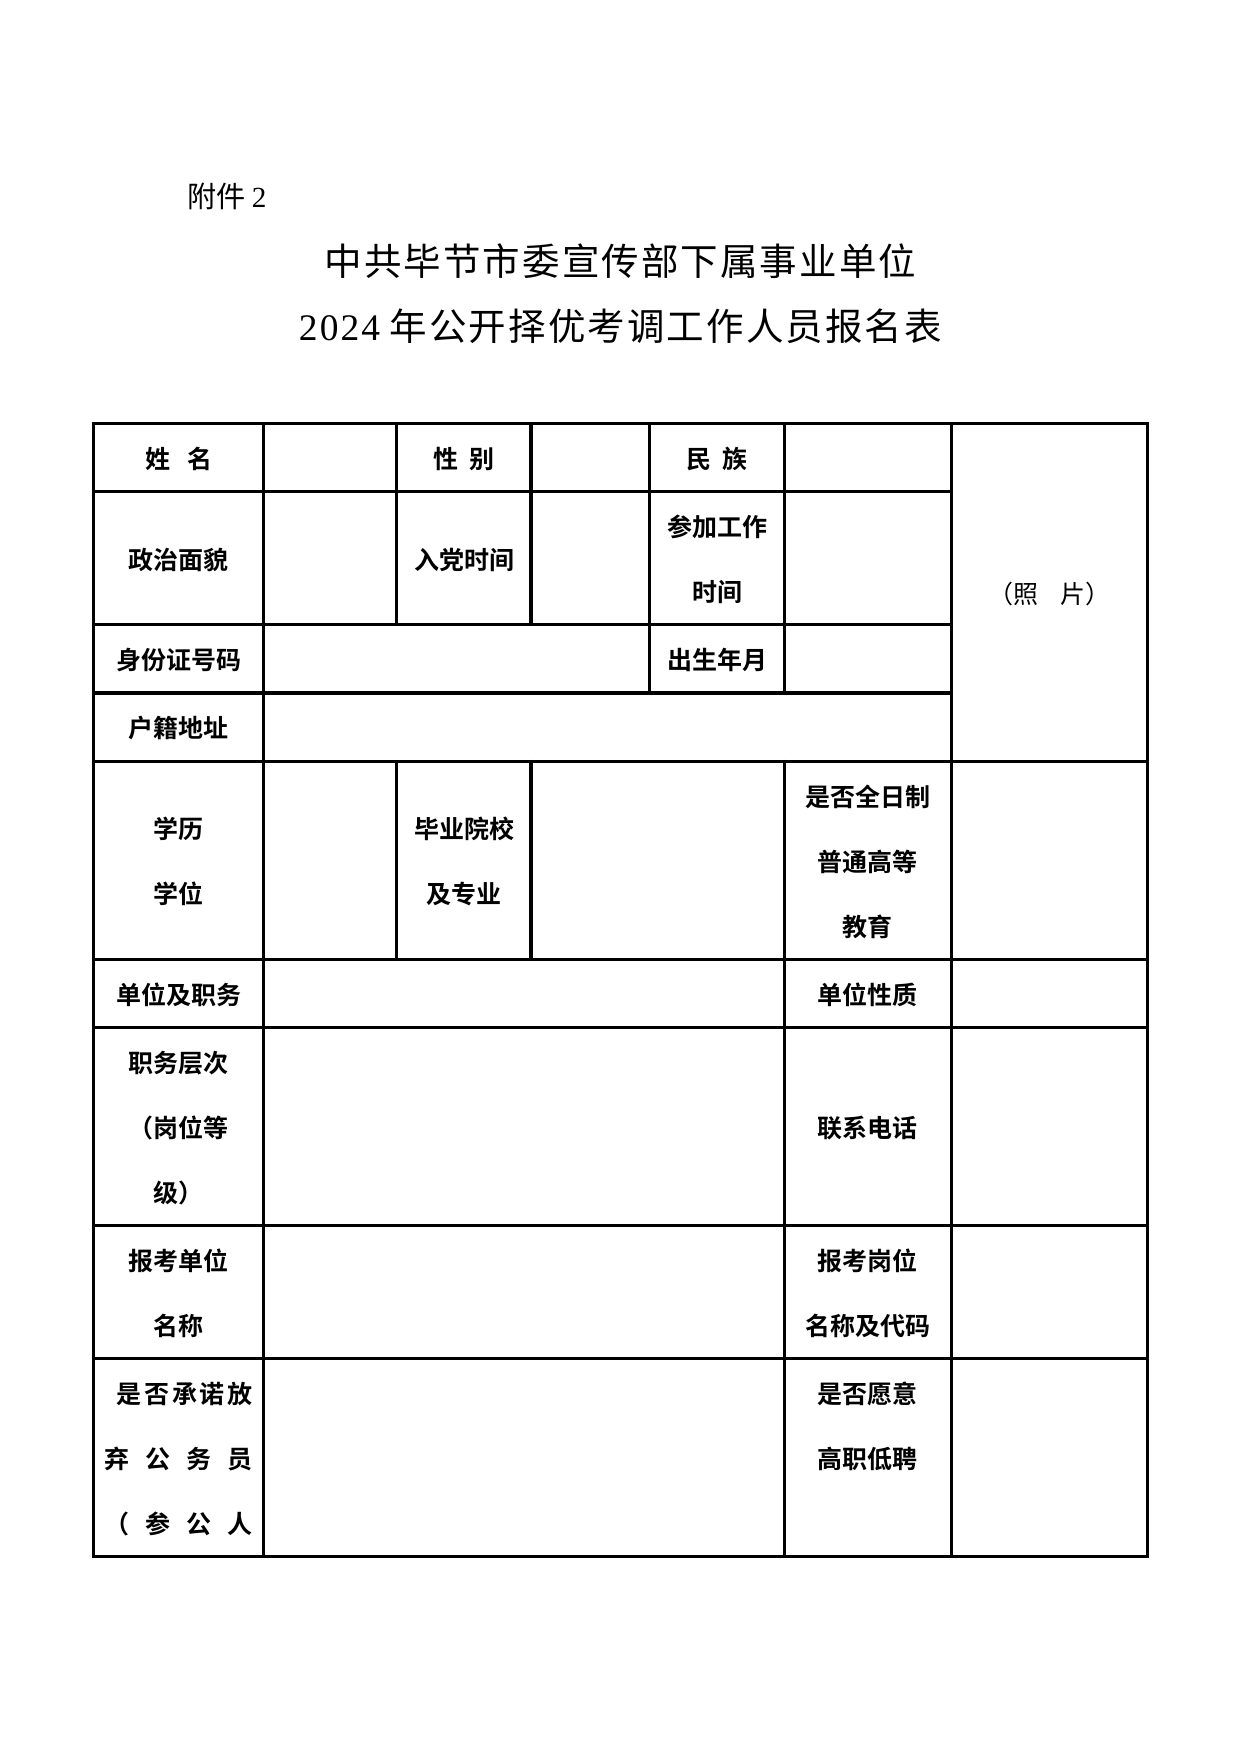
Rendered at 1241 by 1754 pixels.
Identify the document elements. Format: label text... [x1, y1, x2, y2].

table_header 性 别 [398, 425, 529, 490]
table_cell [953, 763, 1146, 958]
text 中共毕节市委宣传部下属事业单位 [187, 227, 1053, 292]
table_cell [265, 763, 395, 958]
table_cell 联系电话 [786, 1029, 950, 1224]
table_cell 学历 学位 [95, 763, 262, 958]
table_cell 入党时间 [398, 493, 529, 623]
table_cell [265, 493, 395, 623]
table_cell [533, 763, 783, 958]
table_cell 职务层次 （岗位等级） [95, 1029, 262, 1224]
table_cell 出生年月 [651, 626, 783, 691]
table_cell 身份证号码 [95, 626, 262, 691]
table_cell [265, 1029, 783, 1224]
table_cell [265, 1227, 783, 1357]
table_header [786, 425, 950, 490]
table_cell [265, 961, 783, 1026]
table_cell [786, 493, 950, 623]
table_cell [953, 1227, 1146, 1357]
table_cell [786, 626, 950, 691]
table_cell [265, 695, 950, 759]
table_cell 户籍地址 [95, 695, 262, 759]
table_header 姓 名 [95, 425, 262, 490]
table_cell 报考岗位 名称及代码 [786, 1227, 950, 1357]
table_cell 单位性质 [786, 961, 950, 1026]
table_cell 参加工作时间 [651, 493, 783, 623]
table_cell [953, 1029, 1146, 1224]
text 附件2 [187, 162, 1053, 227]
table_cell [953, 961, 1146, 1026]
table_cell 是否全日制 普通高等 教育 [786, 763, 950, 958]
table_cell 政治面貌 [95, 493, 262, 623]
table_cell 是否承诺放弃公务员（参公人员）身份 [95, 1360, 262, 1555]
table_cell 单位及职务 [95, 961, 262, 1026]
table_cell 是否愿意 高职低聘 [786, 1360, 950, 1555]
table_cell [533, 493, 648, 623]
table_header [265, 425, 395, 490]
text 2024年公开择优考调工作人员报名表 [187, 292, 1053, 357]
table_cell 毕业院校 及专业 [398, 763, 529, 958]
table_header （照 片） [953, 425, 1146, 759]
table_cell [953, 1360, 1146, 1555]
table_cell 报考单位 名称 [95, 1227, 262, 1357]
table_cell [265, 626, 648, 691]
table_header 民 族 [651, 425, 783, 490]
table_cell [265, 1360, 783, 1555]
table_header [533, 425, 648, 490]
